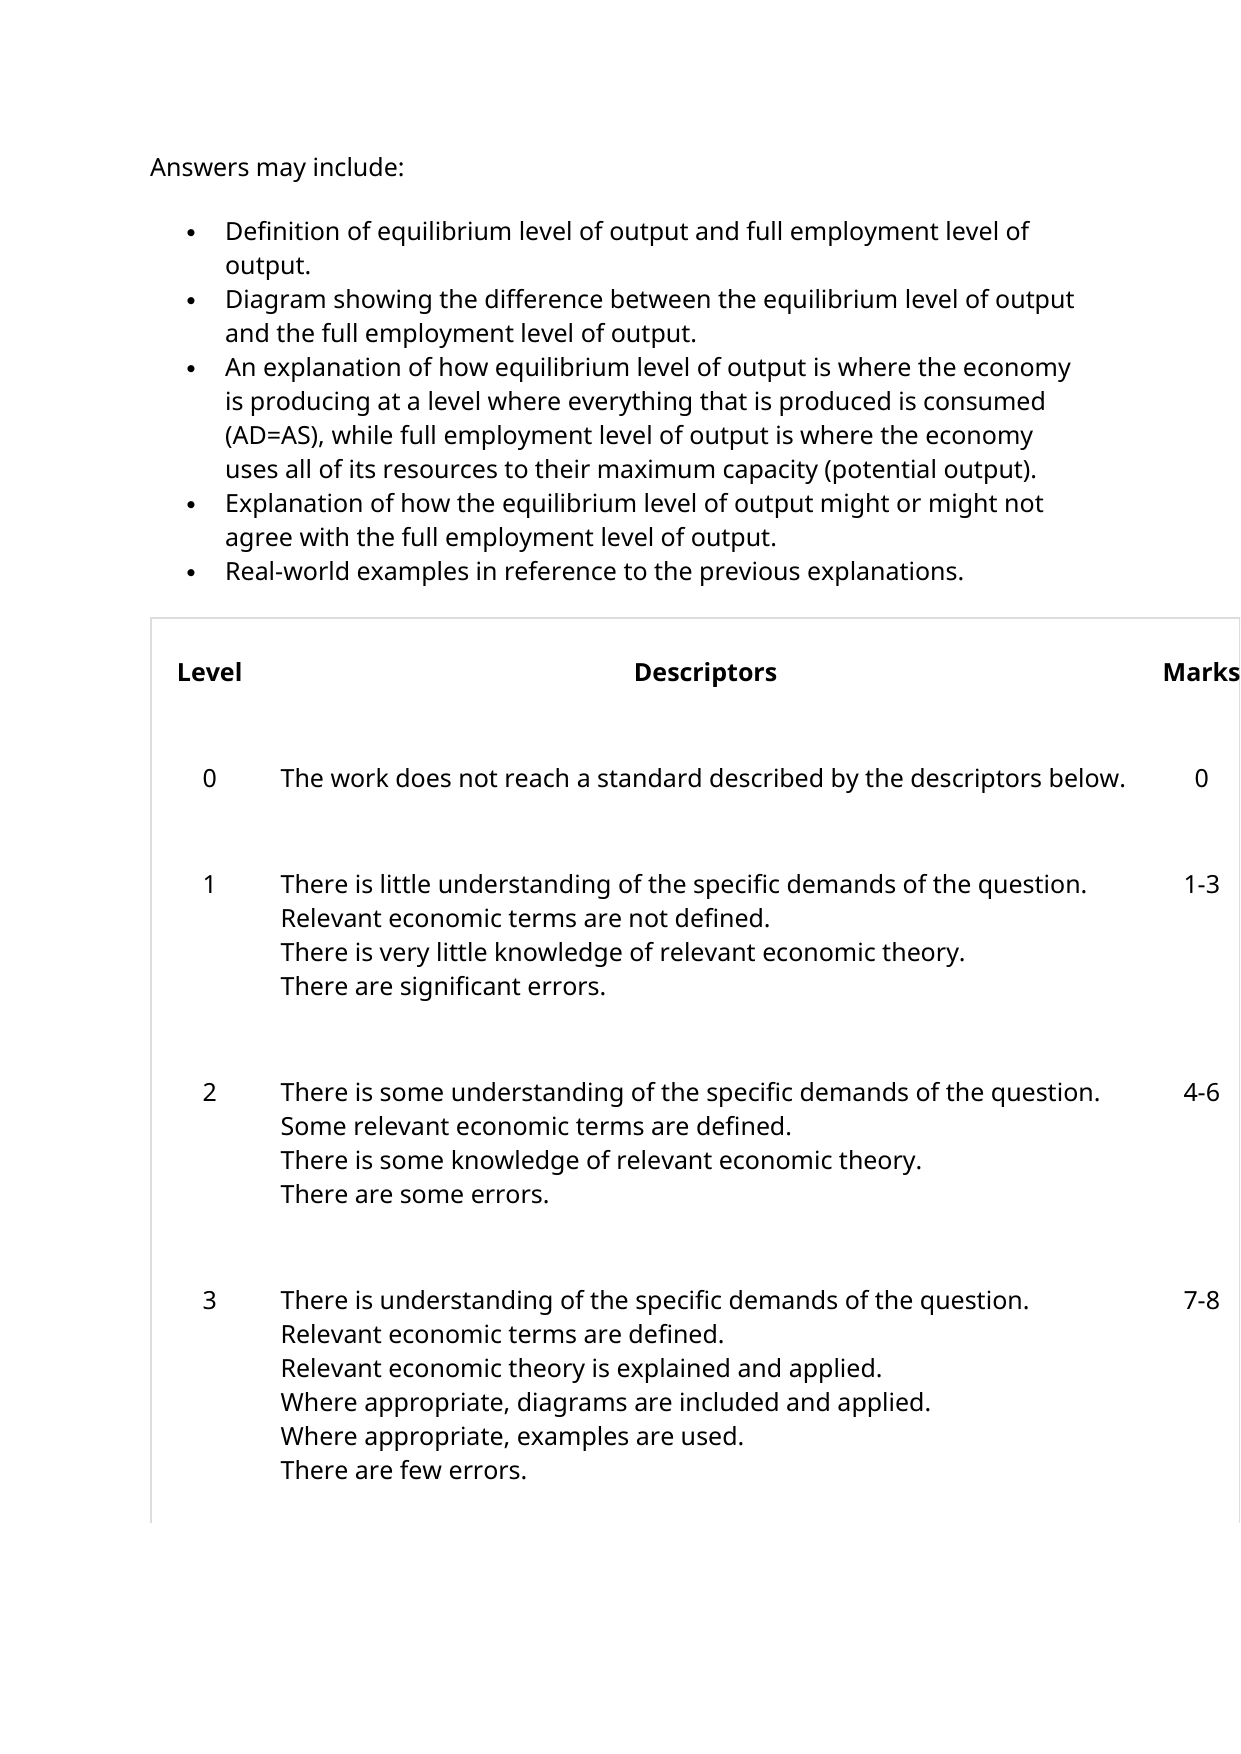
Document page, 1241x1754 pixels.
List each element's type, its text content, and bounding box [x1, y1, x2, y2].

table_cell 0 [152, 725, 268, 831]
list Real-world examples in reference to the previous explanations. [187, 554, 1090, 588]
list Diagram showing the difference between the equilibrium level of output and the full employment level of output. [187, 281, 1090, 349]
table_cell There is understanding of the specific demands of the question. Relevant economic terms are defined. Relevant economic theory is explained and applied. Where appropriate, diagrams are included and applied. Where appropriate, examples are used. There are few errors. [268, 1247, 1143, 1523]
table_cell 3 [152, 1247, 268, 1523]
table_cell There is little understanding of the specific demands of the question. Relevant economic terms are not defined. There is very little knowledge of relevant economic theory. There are significant errors. [268, 831, 1143, 1039]
table_cell 2 [152, 1039, 268, 1247]
list Explanation of how the equilibrium level of output might or might not agree with the full employment level of output. [187, 486, 1090, 554]
table_header Marks [1143, 619, 1239, 724]
text Answers may include: [150, 150, 1090, 184]
list Definition of equilibrium level of output and full employment level of output. [187, 213, 1090, 281]
table_cell 1 [152, 831, 268, 1039]
table_header Descriptors [268, 619, 1143, 724]
table_cell 0 [1143, 725, 1239, 831]
table_cell 1-3 [1143, 831, 1239, 1039]
table_cell 4-6 [1143, 1039, 1239, 1247]
list An explanation of how equilibrium level of output is where the economy is producing at a level where everything that is produced is consumed (AD=AS), while full employment level of output is where the economy uses all of its resources to their maximum capacity (potential output). [187, 349, 1090, 486]
table_cell There is some understanding of the specific demands of the question. Some relevant economic terms are defined. There is some knowledge of relevant economic theory. There are some errors. [268, 1039, 1143, 1247]
table_cell 7-8 [1143, 1247, 1239, 1523]
table_header Level [152, 619, 268, 724]
table_cell The work does not reach a standard described by the descriptors below. [268, 725, 1143, 831]
